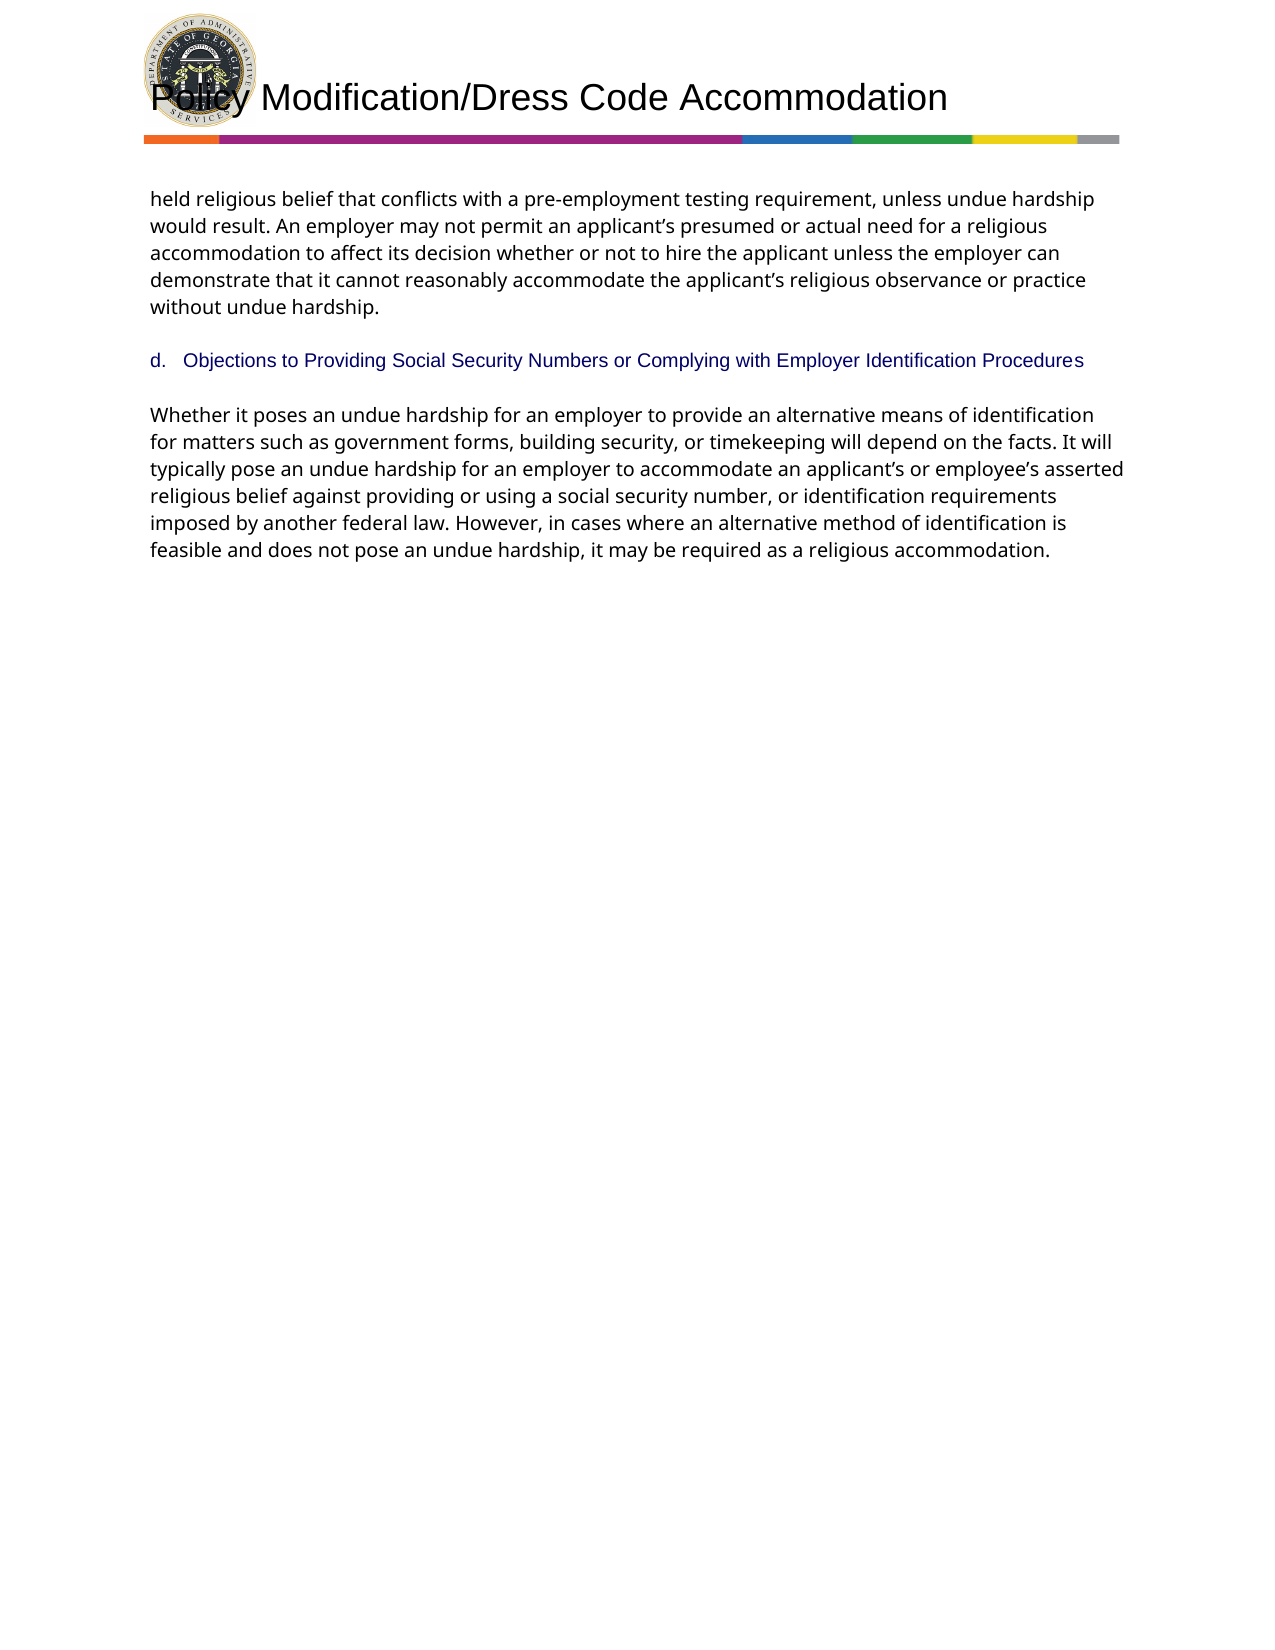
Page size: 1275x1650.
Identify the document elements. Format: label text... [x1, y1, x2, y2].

text Whether it poses an undue hardship for an employer to provide an alternative means of identification for matters such as government forms, building security, or timekeeping will depend on the facts. It will typically pose an undue hardship for an employer to accommodate an applicant’s or employee’s asserted religious belief against providing or using a social security number, or identification requirements imposed by another federal law. However, in cases where an alternative method of identification is feasible and does not pose an undue hardship, it may be required as a religious accommodation. [150, 401, 1125, 563]
picture [143, 135, 1120, 144]
text d. Objections to Providing Social Security Numbers or Complying with Employer Identification Procedures [150, 349, 1125, 372]
picture [143, 13, 257, 127]
